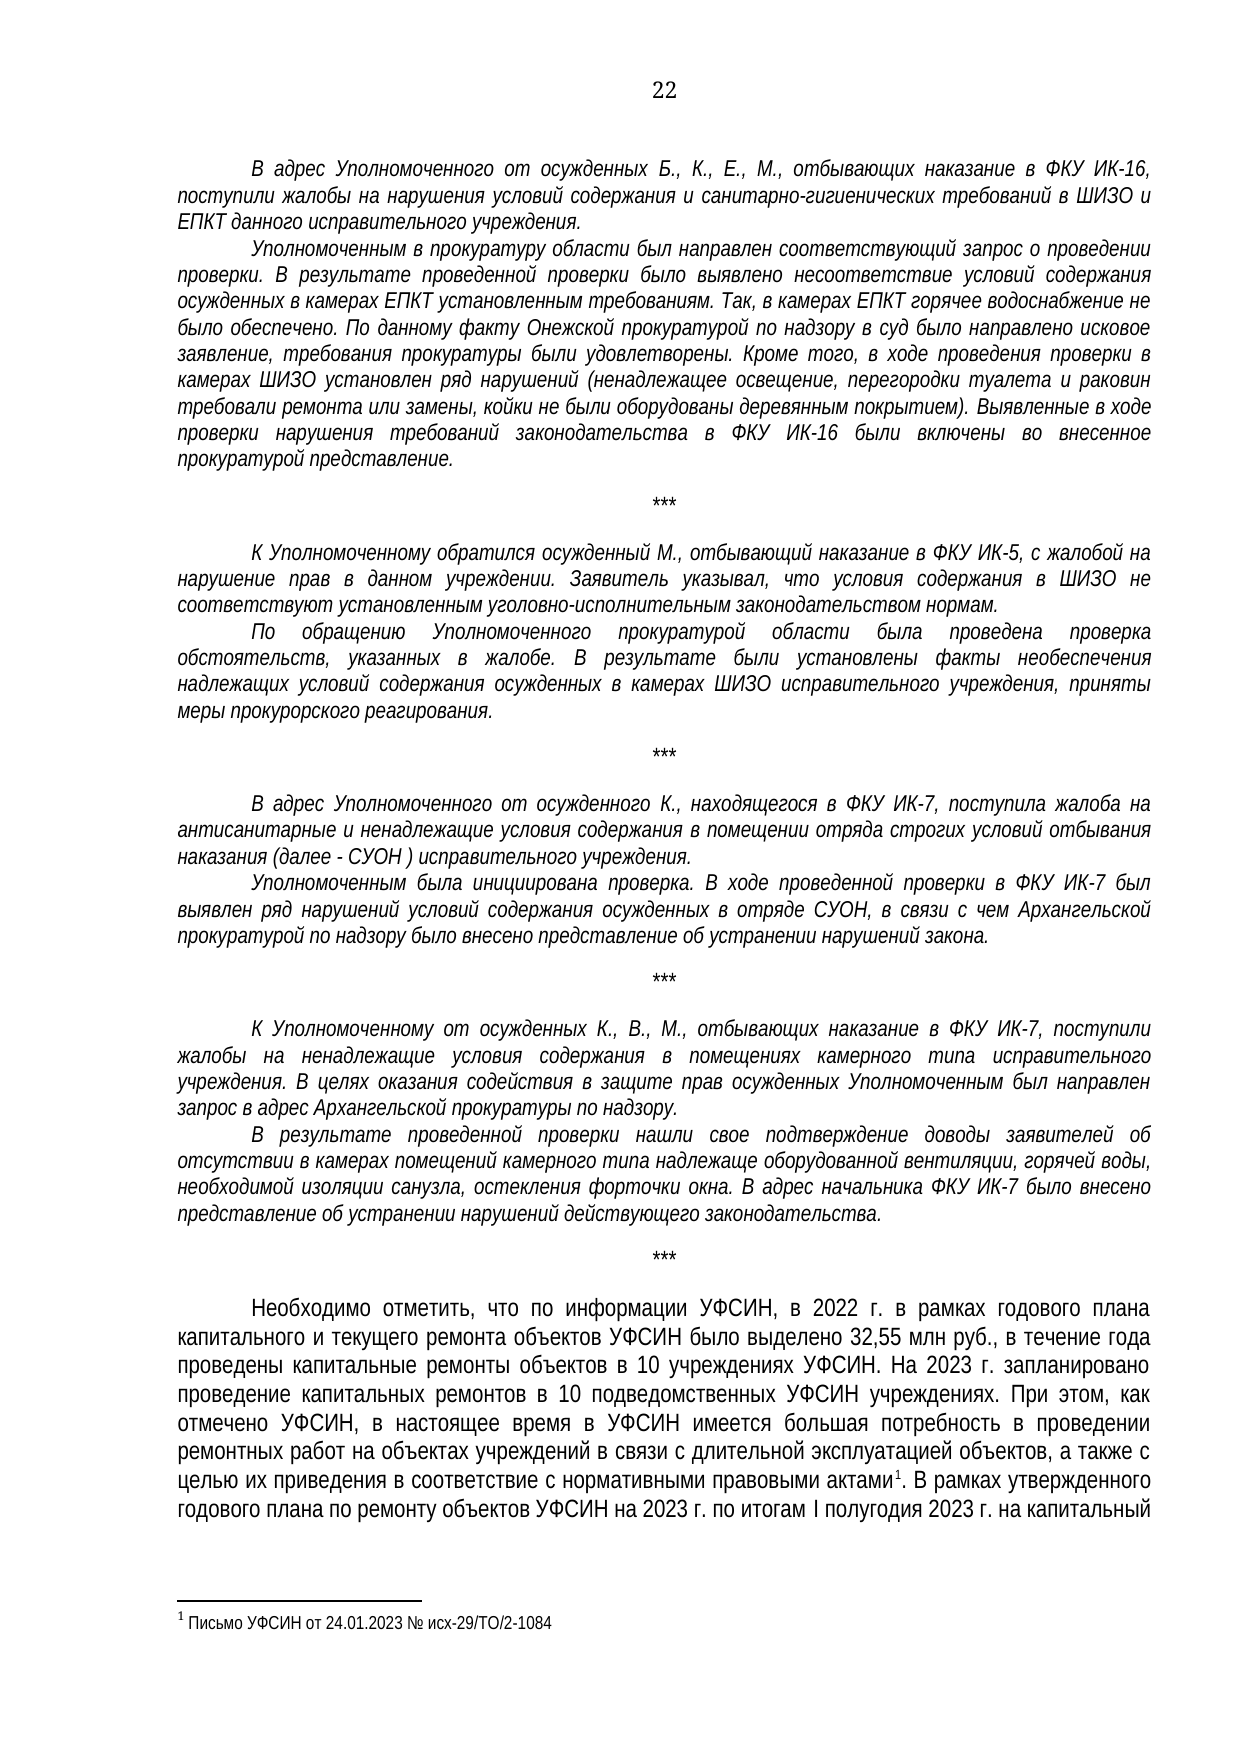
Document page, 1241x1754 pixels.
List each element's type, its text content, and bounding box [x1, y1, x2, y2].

text Уполномоченным была инициирована проверка. В ходе проведенной проверки в ФКУ ИК-7 был выявлен ряд нарушений условий содержания осужденных в отряде СУОН, в связи с чем Архангельской прокуратурой по надзору было внесено представление об устранении нарушений закона. [177, 869, 1152, 948]
text К Уполномоченному обратился осужденный М., отбывающий наказание в ФКУ ИК-5, с жалобой на нарушение прав в данном учреждении. Заявитель указывал, что условия содержания в ШИЗО не соответствуют установленным уголовно-исполнительным законодательством нормам. [177, 539, 1152, 618]
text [177, 1293, 1152, 1522]
text В адрес Уполномоченного от осужденного К., находящегося в ФКУ ИК-7, поступила жалоба на антисанитарные и ненадлежащие условия содержания в помещении отряда строгих условий отбывания наказания (далее - СУОН ) исправительного учреждения. [177, 790, 1152, 869]
text В результате проведенной проверки нашли свое подтверждение доводы заявителей об отсутствии в камерах помещений камерного типа надлежаще оборудованной вентиляции, горячей воды, необходимой изоляции санузла, остекления форточки окна. В адрес начальника ФКУ ИК-7 было внесено представление об устранении нарушений действующего законодательства. [177, 1121, 1152, 1226]
text По обращению Уполномоченного прокуратурой области была проведена проверка обстоятельств, указанных в жалобе. В результате были установлены факты необеспечения надлежащих условий содержания осужденных в камерах ШИЗО исправительного учреждения, приняты меры прокурорского реагирования. [177, 618, 1152, 723]
text Уполномоченным в прокуратуру области был направлен соответствующий запрос о проведении проверки. В результате проведенной проверки было выявлено несоответствие условий содержания осужденных в камерах ЕПКТ установленным требованиям. Так, в камерах ЕПКТ горячее водоснабжение не было обеспечено. По данному факту Онежской прокуратурой по надзору в суд было направлено исковое заявление, требования прокуратуры были удовлетворены. Кроме того, в ходе проведения проверки в камерах ШИЗО установлен ряд нарушений (ненадлежащее освещение, перегородки туалета и раковин требовали ремонта или замены, койки не были оборудованы деревянным покрытием). Выявленные в ходе проверки нарушения требований законодательства в ФКУ ИК-16 были включены во внесенное прокуратурой представление. [177, 234, 1152, 472]
text *** [177, 491, 1152, 519]
text *** [177, 967, 1152, 996]
text К Уполномоченному от осужденных К., В., М., отбывающих наказание в ФКУ ИК-7, поступили жалобы на ненадлежащие условия содержания в помещениях камерного типа исправительного учреждения. В целях оказания содействия в защите прав осужденных Уполномоченным был направлен запрос в адрес Архангельской прокуратуры по надзору. [177, 1015, 1152, 1121]
text В адрес Уполномоченного от осужденных Б., К., Е., М., отбывающих наказание в ФКУ ИК-16, поступили жалобы на нарушения условий содержания и санитарно-гигиенических требований в ШИЗО и ЕПКТ данного исправительного учреждения. [177, 155, 1152, 234]
text *** [177, 742, 1152, 771]
text *** [177, 1245, 1152, 1274]
